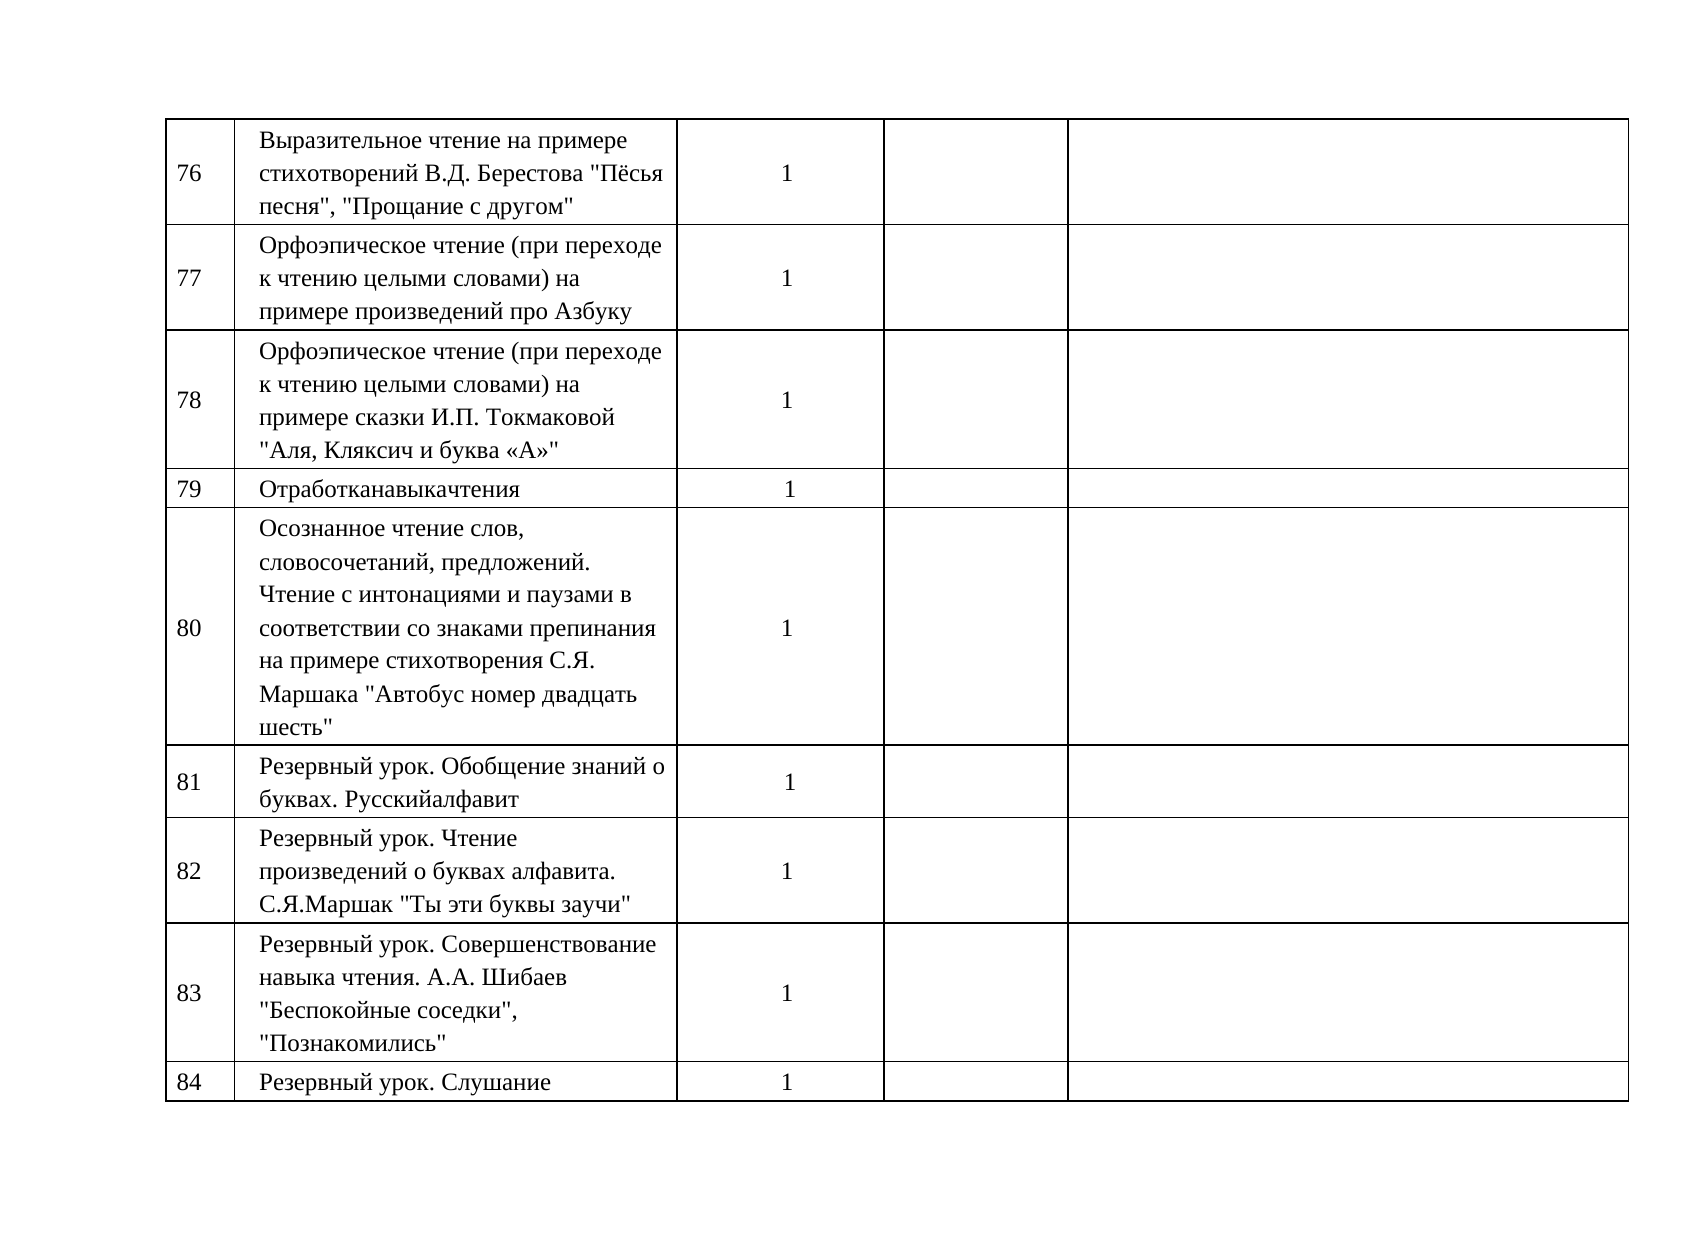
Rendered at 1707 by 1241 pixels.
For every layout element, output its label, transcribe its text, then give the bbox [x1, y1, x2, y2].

table_cell Орфоэпическое чтение (при переходе к чтению целыми словами) на примере произведений про Азбуку [235, 225, 676, 329]
table_cell 76 [167, 120, 234, 223]
table_cell [1069, 120, 1628, 223]
table_cell [885, 120, 1067, 223]
table_cell 80 [167, 508, 234, 744]
table_cell [885, 1062, 1067, 1100]
table_cell 1 [678, 225, 883, 329]
table_cell Резервный урок. Совершенствование навыка чтения. А.А. Шибаев "Беспокойные соседки", "Познакомились" [235, 924, 676, 1061]
table_cell 78 [167, 331, 234, 467]
table_cell 81 [167, 746, 234, 817]
table_cell Осознанное чтение слов, словосочетаний, предложений. Чтение с интонациями и паузами в соответствии со знаками препинания на примере стихотворения С.Я. Маршака "Автобус номер двадцать шесть" [235, 508, 676, 744]
table_cell [1069, 331, 1628, 467]
table_cell 83 [167, 924, 234, 1061]
table_cell 79 [167, 469, 234, 507]
table_cell 1 [678, 1062, 883, 1100]
table_cell 1 [678, 508, 883, 744]
table_cell [1069, 508, 1628, 744]
table_cell [885, 469, 1067, 507]
table_cell 1 [678, 818, 883, 922]
table_cell [1069, 818, 1628, 922]
table_cell Выразительное чтение на примере стихотворений В.Д. Берестова "Пёсья песня", "Прощание с другом" [235, 120, 676, 223]
table_cell 1 [678, 331, 883, 467]
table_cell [235, 1062, 676, 1100]
table_cell [1069, 924, 1628, 1061]
table_cell 77 [167, 225, 234, 329]
table_cell [885, 818, 1067, 922]
table_cell [1069, 469, 1628, 507]
table_cell [885, 225, 1067, 329]
table_cell Резервный урок. Обобщение знаний о буквах. Русскийалфавит [235, 746, 676, 817]
table_cell Отработканавыкачтения [235, 469, 676, 507]
table_cell [1069, 1062, 1628, 1100]
table_cell [885, 746, 1067, 817]
table_cell Резервный урок. Чтение произведений о буквах алфавита. С.Я.Маршак "Ты эти буквы заучи" [235, 818, 676, 922]
table_cell [885, 508, 1067, 744]
table_cell 1 [678, 469, 883, 507]
table_cell 84 [167, 1062, 234, 1100]
table_cell [1069, 746, 1628, 817]
table_cell 82 [167, 818, 234, 922]
table_cell [885, 331, 1067, 467]
table_cell 1 [678, 746, 883, 817]
table_cell Орфоэпическое чтение (при переходе к чтению целыми словами) на примере сказки И.П. Токмаковой "Аля, Кляксич и буква «А»" [235, 331, 676, 467]
table_cell 1 [678, 120, 883, 223]
table_cell 1 [678, 924, 883, 1061]
table_cell [1069, 225, 1628, 329]
table_cell [885, 924, 1067, 1061]
